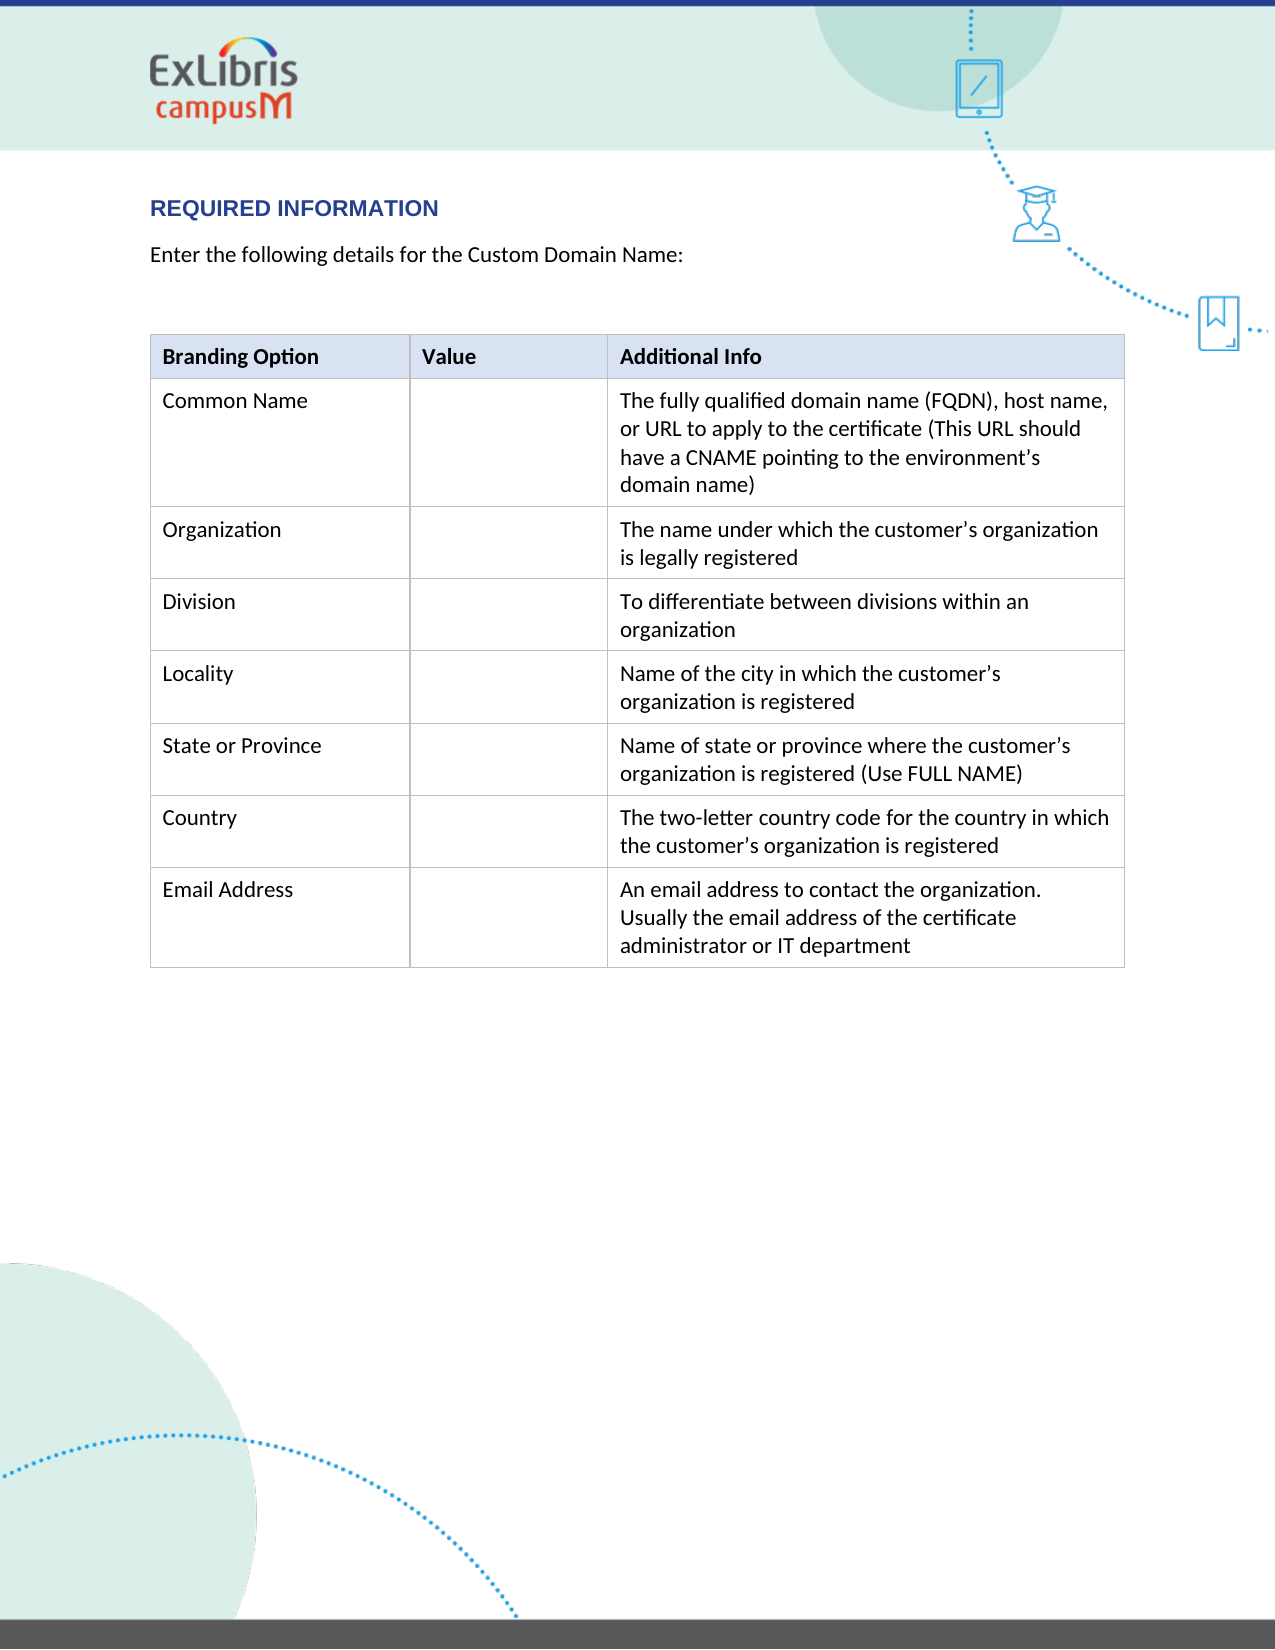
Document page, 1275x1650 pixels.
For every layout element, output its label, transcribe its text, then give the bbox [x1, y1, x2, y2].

table_cell Name of the city in which the customer’s organization is registered [608, 651, 1124, 722]
table_cell Name of state or province where the customer’s organization is registered (Use FULL NAME) [608, 724, 1124, 794]
table_cell [411, 868, 607, 967]
table_cell The name under which the customer’s organization is legally registered [608, 507, 1124, 578]
table_header Branding Option [151, 335, 409, 378]
table_cell [411, 651, 607, 722]
table_cell [411, 507, 607, 578]
table_header Value [411, 335, 607, 378]
picture [0, 0, 1275, 368]
table_header Additional Info [608, 335, 1124, 378]
table_cell [411, 796, 607, 867]
text Enter the following details for the Custom Domain Name: [150, 240, 1125, 268]
table_cell State or Province [151, 724, 409, 794]
table_cell An email address to contact the organization. Usually the email address of the certificate administrator or IT department [608, 868, 1124, 967]
table_cell The fully qualified domain name (FQDN), host name, or URL to apply to the certificate (This URL should have a CNAME pointing to the environment’s domain name) [608, 379, 1124, 506]
table_cell [411, 724, 607, 794]
table_cell Locality [151, 651, 409, 722]
table_cell To differentiate between divisions within an organization [608, 579, 1124, 650]
table_cell Organization [151, 507, 409, 578]
table_cell Division [151, 579, 409, 650]
picture [0, 1219, 1275, 1649]
table_cell [411, 379, 607, 506]
table_cell The two-letter country code for the country in which the customer’s organization is registered [608, 796, 1124, 867]
text required information [150, 195, 1125, 221]
table_cell Common Name [151, 379, 409, 506]
table_cell Email Address [151, 868, 409, 967]
table_cell Country [151, 796, 409, 867]
table_cell [411, 579, 607, 650]
